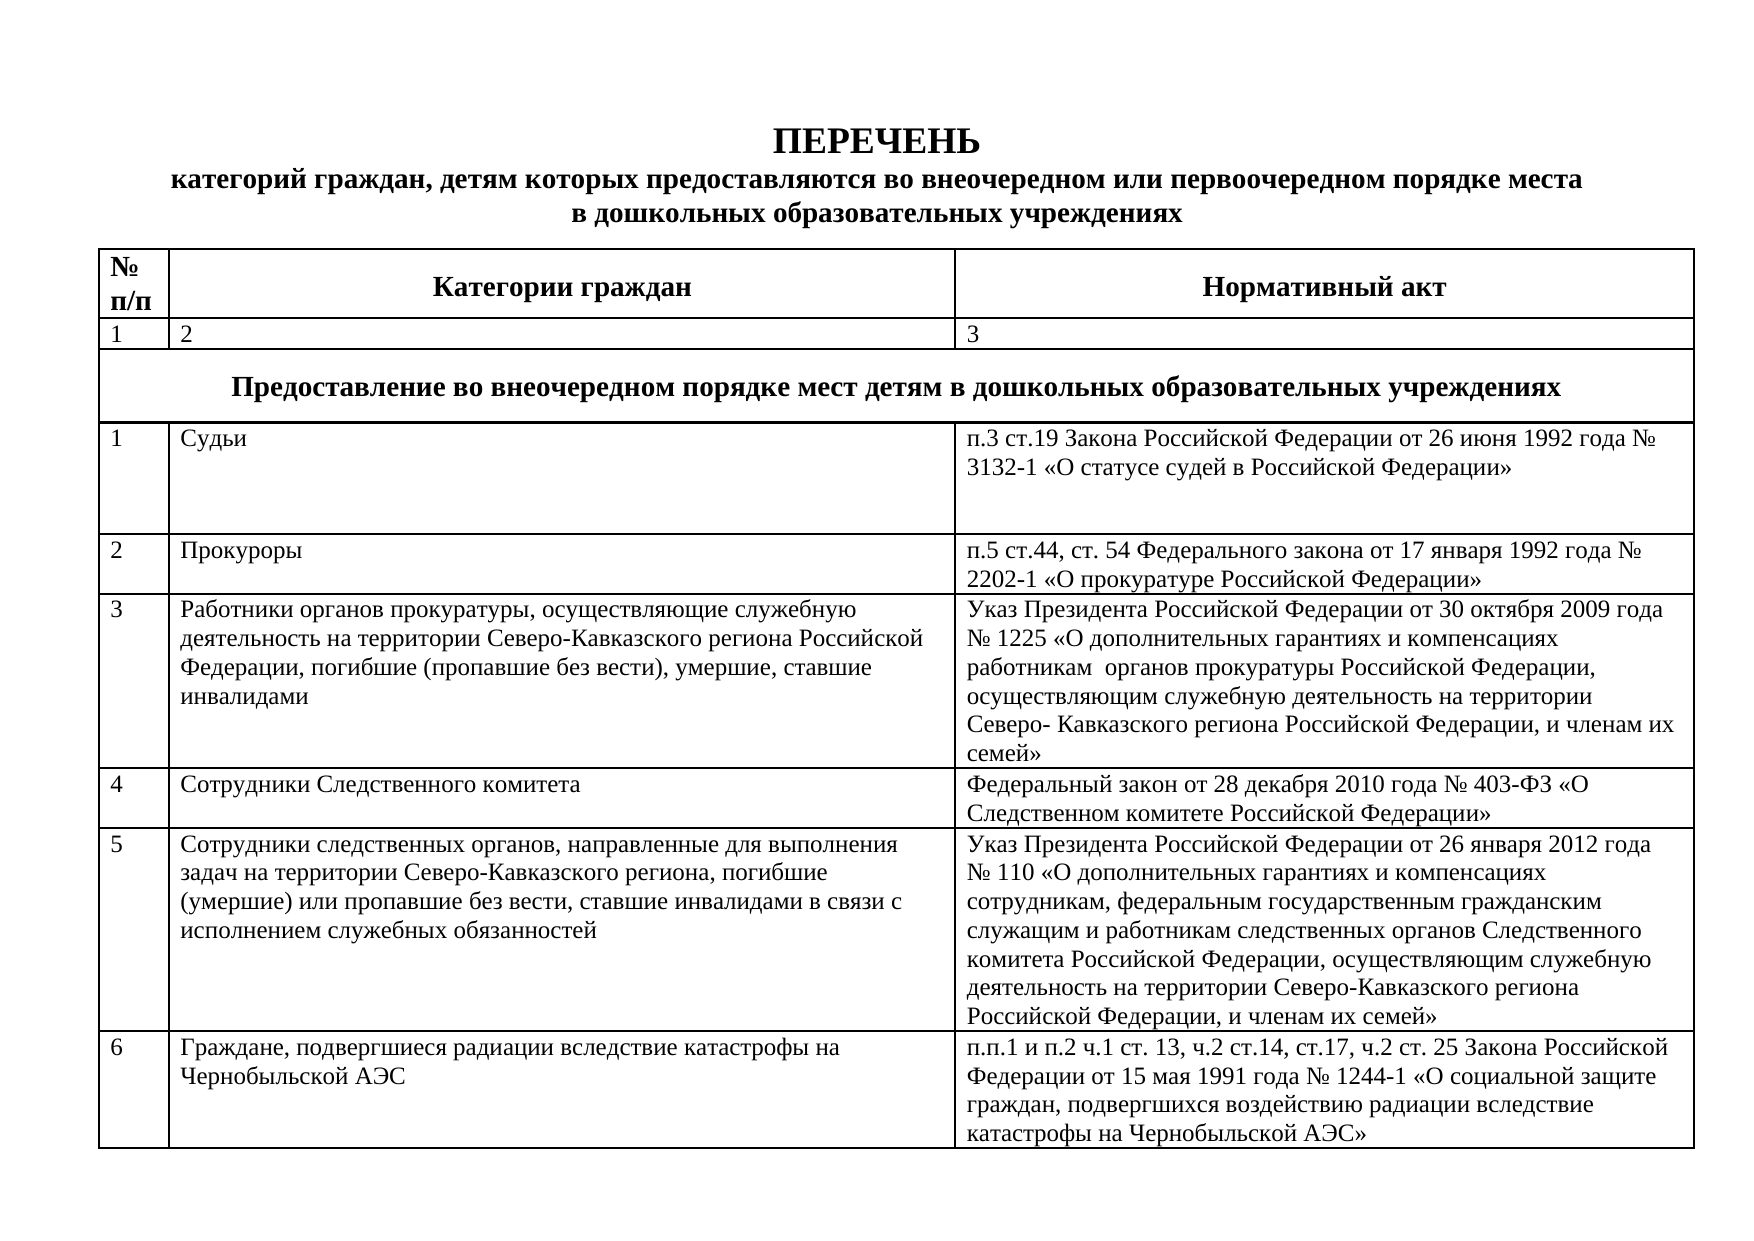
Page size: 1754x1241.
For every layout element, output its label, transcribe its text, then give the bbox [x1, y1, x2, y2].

table_header Нормативный акт [956, 250, 1693, 317]
table_cell Предоставление во внеочередном порядке мест детям в дошкольных образовательных учреждениях [100, 350, 1693, 421]
text в дошкольных образовательных учреждениях [89, 195, 1665, 228]
table_cell Прокуроры [170, 535, 954, 592]
table_cell п.3 ст.19 Закона Российской Федерации от 26 июня № 3132-1 «О статусе судей в Российской Федерации» [956, 424, 1693, 533]
table_cell 3 [956, 319, 1693, 347]
table_cell 4 [100, 769, 168, 827]
table_cell Граждане, подвергшиеся радиации вследствие катастрофы на Чернобыльской АЭС [170, 1032, 954, 1147]
table_cell п.5 ст.44, ст. 54 Федерального закона от 17 января № 2202-1 «О прокуратуре Российской Федерации» [956, 535, 1693, 592]
table_cell Судьи [170, 424, 954, 533]
table_cell Федеральный закон от 28 декабря № 403-ФЗ «О Следственном комитете Российской Федерации» [956, 769, 1693, 827]
table_cell п.п.1 и п.2 ч.1 ст. 13, ч.2 ст.14, ст.17, ч.2 ст. 25 Закона Российской Федерации от 15 мая № 1244-1 «О социальной защите граждан, подвергшихся воздействию радиации вследствие катастрофы на Чернобыльской АЭС» [956, 1032, 1693, 1147]
table_header № п/п [100, 250, 168, 317]
table_cell 5 [100, 829, 168, 1030]
table_cell Сотрудники Следственного комитета [170, 769, 954, 827]
table_cell Сотрудники следственных органов, направленные для выполнения задач на территории Северо-Кавказского региона, погибшие (умершие) или пропавшие без вести, ставшие инвалидами в связи с исполнением служебных обязанностей [170, 829, 954, 1030]
table_cell 1 [100, 319, 168, 347]
text ПЕРЕЧЕНЬ [89, 118, 1665, 161]
table_cell 1 [100, 424, 168, 533]
table_cell Работники органов прокуратуры, осуществляющие служебную деятельность на территории Северо-Кавказского региона Российской Федерации, погибшие (пропавшие без вести), умершие, ставшие инвалидами [170, 595, 954, 767]
table_cell 2 [170, 319, 954, 347]
table_header Категории граждан [170, 250, 954, 317]
table_cell Указ Президента Российской Федерации от 26 января № 110 «О дополнительных гарантиях и компенсациях сотрудникам, федеральным государственным гражданским служащим и работникам следственных органов Следственного комитета Российской Федерации, осуществляющим служебную деятельность на территории Северо-Кавказского региона Российской Федерации, и членам их семей» [956, 829, 1693, 1030]
table_cell 6 [100, 1032, 168, 1147]
table_cell 3 [100, 595, 168, 767]
text категорий граждан, детям которых предоставляются во внеочередном или первоочередном порядке места [89, 161, 1665, 195]
table_cell Указ Президента Российской Федерации от 30 октября № 1225 «О дополнительных гарантиях и компенсациях работникам органов прокуратуры Российской Федерации, осуществляющим служебную деятельность на территории Северо- Кавказского региона Российской Федерации, и членам их семей» [956, 595, 1693, 767]
table_cell 2 [100, 535, 168, 592]
